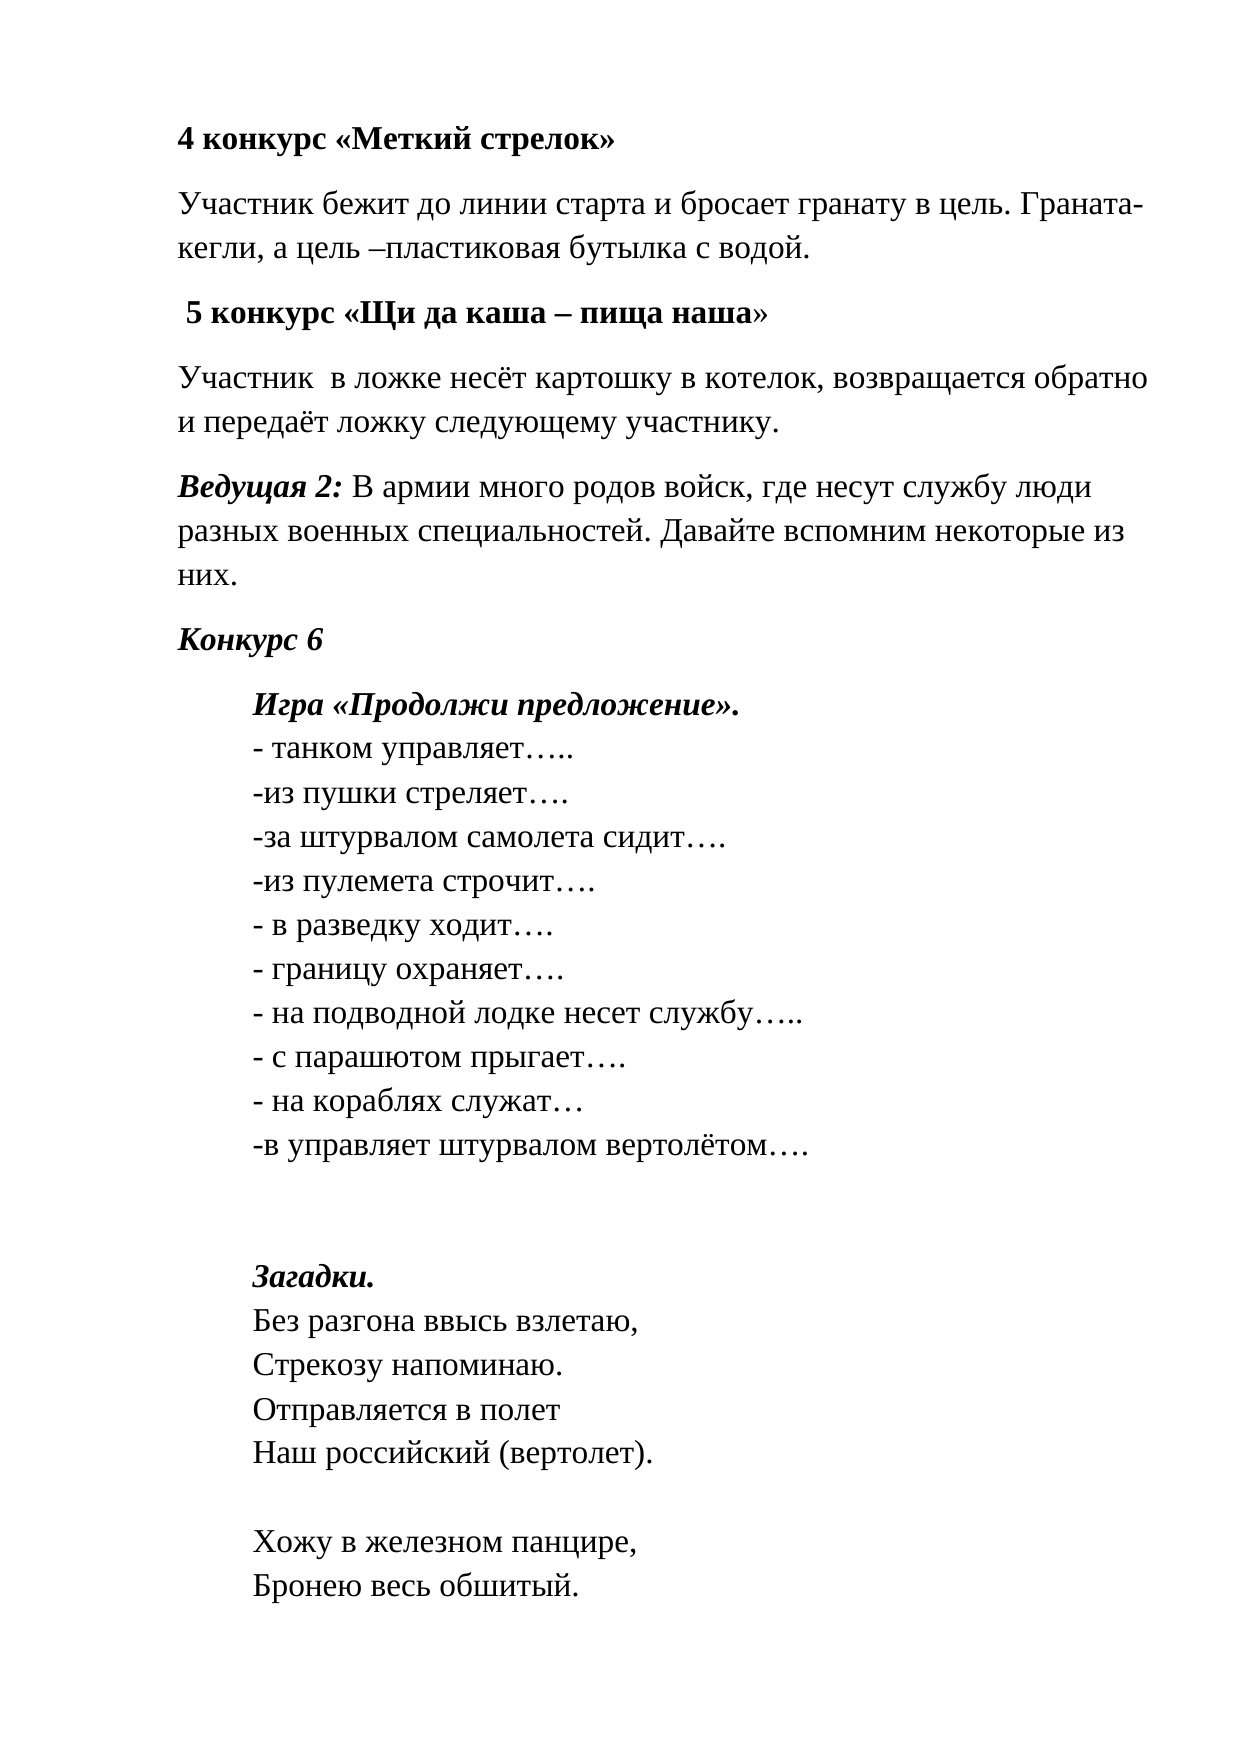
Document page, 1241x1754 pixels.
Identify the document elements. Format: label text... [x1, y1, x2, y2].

list - с парашютом прыгает…. [252, 1036, 1152, 1074]
list Стрекозу напоминаю. [252, 1345, 1152, 1383]
list - на подводной лодке несет службу….. [252, 992, 1152, 1031]
list -за штурвалом самолета сидит…. [252, 816, 1152, 854]
text 4 конкурс «Меткий стрелок» [177, 118, 1152, 156]
list Загадки. [252, 1257, 1152, 1295]
text Участник в ложке несёт картошку в котелок, возвращается обратно и передаёт ложку следующему участнику. [177, 357, 1152, 439]
list Игра «Продолжи предложение». [252, 684, 1152, 722]
list -из пулемета строчит…. [252, 860, 1152, 898]
text 5 конкурс «Щи да каша – пища наша» [177, 292, 1152, 330]
list - на кораблях служат… [252, 1080, 1152, 1119]
text Ведущая 2: В армии много родов войск, где несут службу люди разных военных специальностей. Давайте вспомним некоторые из них. [177, 466, 1152, 592]
list Отправляется в полет [252, 1389, 1152, 1427]
list - танком управляет….. [252, 728, 1152, 766]
list -в управляет штурвалом вертолётом…. [252, 1124, 1152, 1163]
list Без разгона ввысь взлетаю, [252, 1301, 1152, 1339]
list Бронею весь обшитый. [252, 1565, 1152, 1603]
text Участник бежит до линии старта и бросает гранату в цель. Граната- кегли, а цель –пластиковая бутылка с водой. [177, 183, 1152, 265]
list -из пушки стреляет…. [252, 772, 1152, 810]
list Хожу в железном панцире, [252, 1521, 1152, 1559]
list - в разведку ходит…. [252, 904, 1152, 942]
list Наш российский (вертолет). [252, 1433, 1152, 1471]
text Конкурс 6 [177, 619, 1152, 657]
list - границу охраняет…. [252, 948, 1152, 986]
